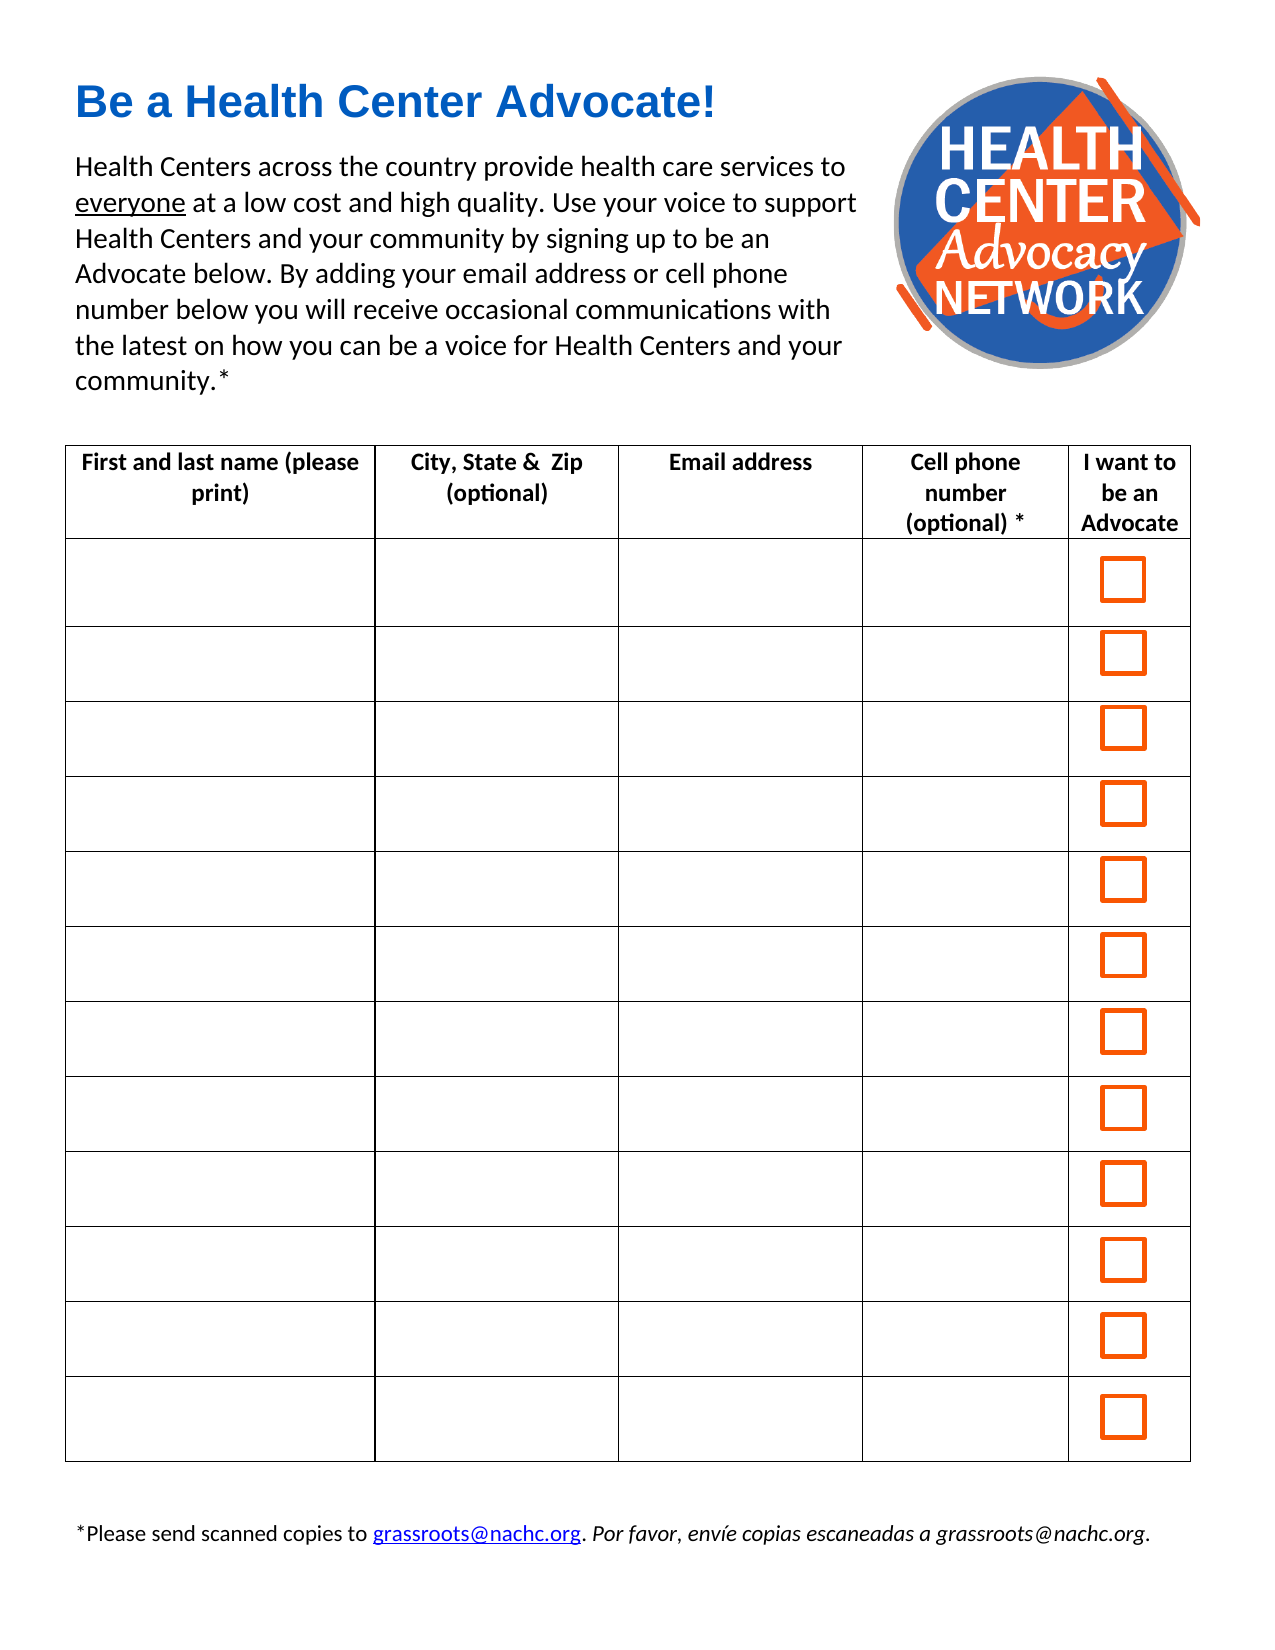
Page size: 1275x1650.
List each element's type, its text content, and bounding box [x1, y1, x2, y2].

table_cell [863, 1302, 1068, 1376]
table_cell [376, 777, 618, 851]
text Health Centers across the country provide health care services to everyone at a low cost and high quality. Use your voice to support Health Centers and your community by signing up to be an Advocate below. By adding your email address or cell phone number below you will receive occasional communications with the latest on how you can be a voice for Health Centers and your community.* [75, 148, 1200, 398]
table_cell [376, 1377, 618, 1461]
table_cell [1069, 852, 1190, 926]
table_cell [1069, 777, 1190, 851]
table_cell [376, 1077, 618, 1151]
table_cell [1069, 1002, 1190, 1076]
table_header Cell phone number (optional) * [863, 446, 1068, 538]
table_cell [619, 1302, 862, 1376]
table_cell [863, 852, 1068, 926]
table_cell [619, 1227, 862, 1301]
table_cell [1069, 1152, 1190, 1226]
table_cell [1069, 1077, 1190, 1151]
table_cell [619, 1152, 862, 1226]
table_cell [376, 627, 618, 701]
table_cell [863, 627, 1068, 701]
table_cell [66, 852, 374, 926]
table_cell [619, 702, 862, 776]
table_cell [619, 539, 862, 626]
table_cell [376, 702, 618, 776]
table_cell [66, 1077, 374, 1151]
table_cell [376, 852, 618, 926]
table_cell [1069, 1302, 1190, 1376]
table_cell [66, 1002, 374, 1076]
table_cell [1069, 702, 1190, 776]
table_cell [66, 1227, 374, 1301]
table_cell [863, 702, 1068, 776]
table_cell [619, 1002, 862, 1076]
table_cell [619, 927, 862, 1001]
table_cell [1069, 539, 1190, 626]
table_cell [863, 1152, 1068, 1226]
table_cell [863, 777, 1068, 851]
table_cell [619, 627, 862, 701]
table_cell [863, 1077, 1068, 1151]
table_cell [376, 539, 618, 626]
table_cell [1069, 627, 1190, 701]
table_cell [66, 927, 374, 1001]
table_cell [376, 1302, 618, 1376]
table_cell [619, 852, 862, 926]
table_cell [863, 1377, 1068, 1461]
picture [893, 76, 1200, 394]
table_header Email address [619, 446, 862, 538]
table_cell [66, 1152, 374, 1226]
table_header First and last name (please print) [66, 446, 374, 538]
table_header City, State & Zip (optional) [376, 446, 618, 538]
table_cell [376, 1002, 618, 1076]
table_cell [66, 627, 374, 701]
table_cell [66, 539, 374, 626]
table_cell [619, 777, 862, 851]
table_cell [1069, 927, 1190, 1001]
table_cell [1069, 1377, 1190, 1461]
table_cell [863, 539, 1068, 626]
table_cell [619, 1077, 862, 1151]
table_cell [66, 1377, 374, 1461]
table_cell [863, 1227, 1068, 1301]
table_header I want to be an Advocate [1069, 446, 1190, 538]
text Be a Health Center Advocate! [75, 75, 1200, 128]
table_cell [376, 927, 618, 1001]
table_cell [376, 1227, 618, 1301]
table_cell [863, 927, 1068, 1001]
table_cell [863, 1002, 1068, 1076]
table_cell [66, 702, 374, 776]
table_cell [619, 1377, 862, 1461]
table_cell [376, 1152, 618, 1226]
table_cell [66, 1302, 374, 1376]
table_cell [1069, 1227, 1190, 1301]
table_cell [66, 777, 374, 851]
